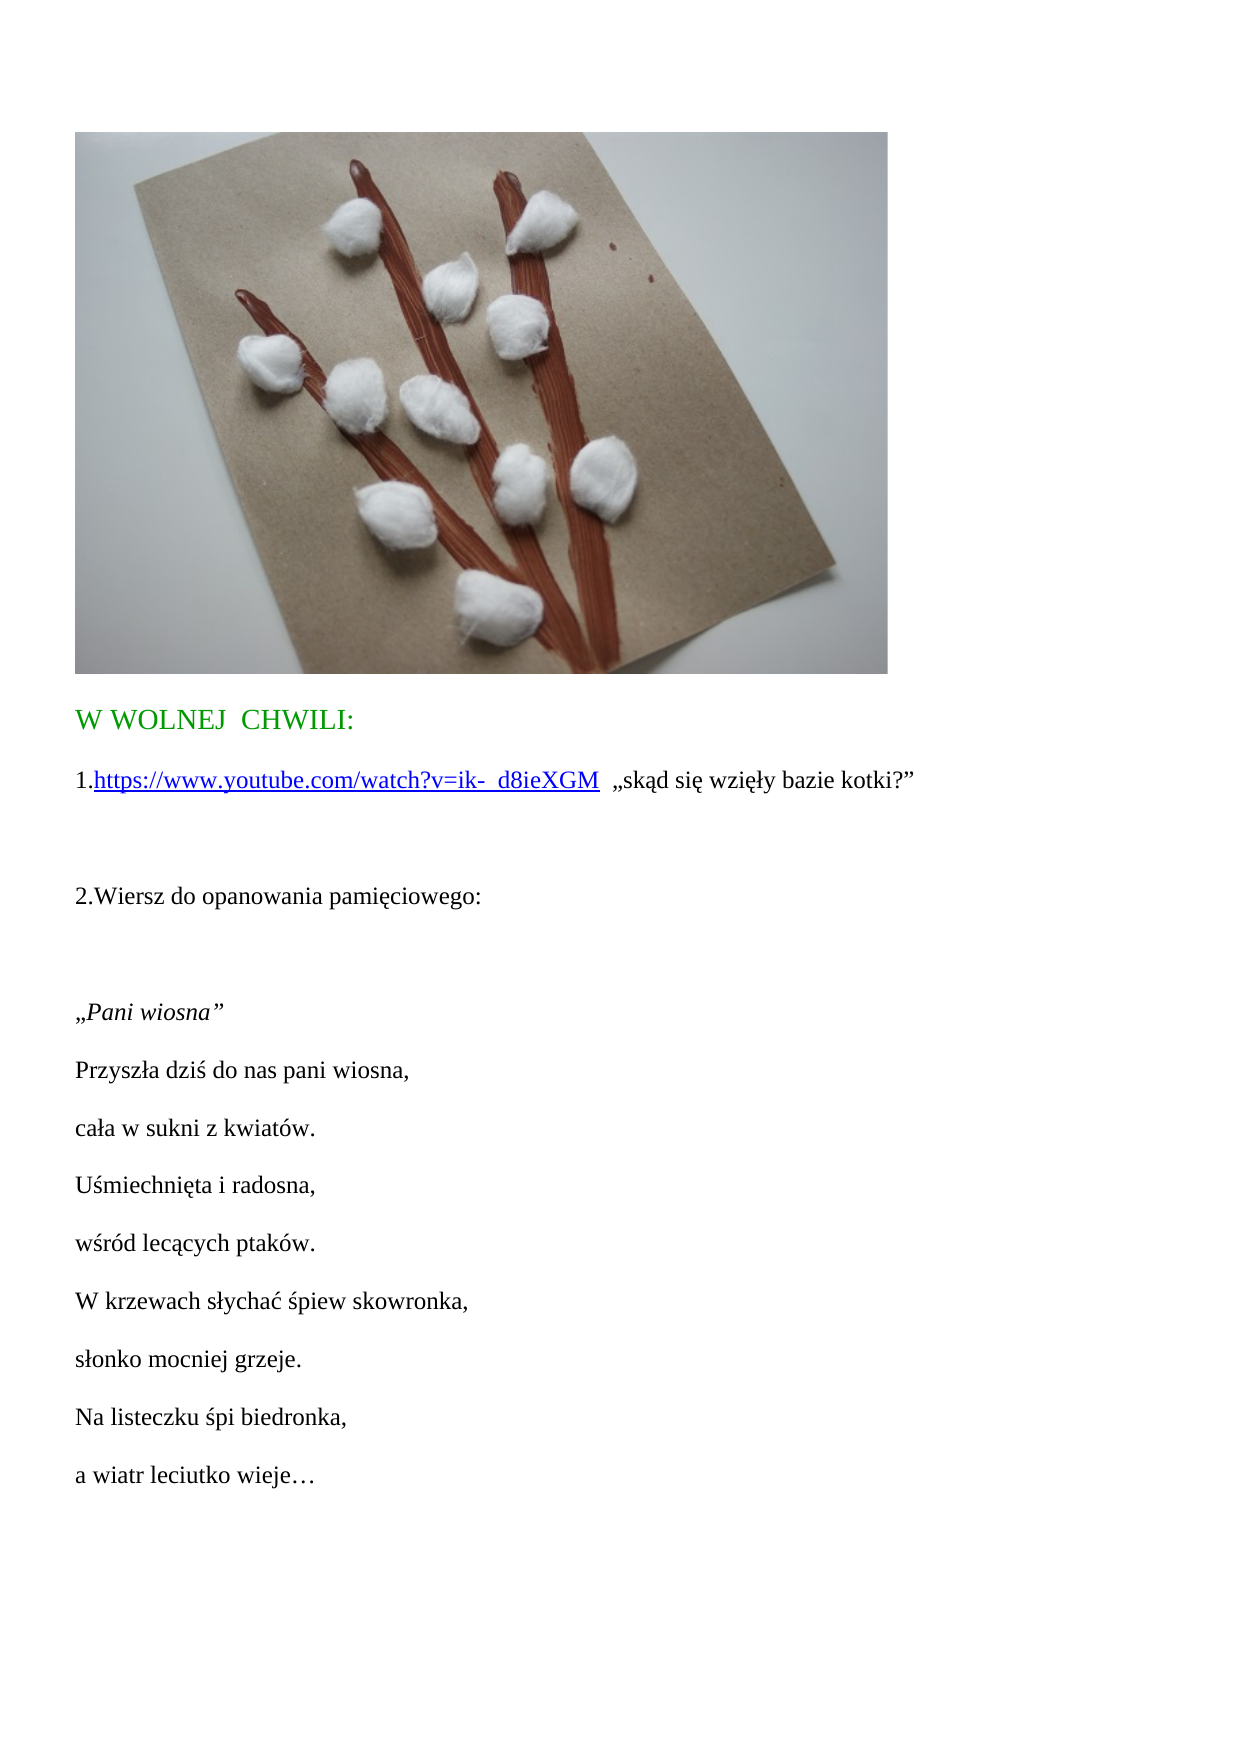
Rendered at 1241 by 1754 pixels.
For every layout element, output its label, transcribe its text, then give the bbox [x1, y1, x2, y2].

text Na listeczku śpi biedronka, [75, 1402, 1165, 1431]
text 2.Wiersz do opanowania pamięciowego: [75, 881, 1165, 910]
text „Pani wiosna” [75, 997, 1165, 1026]
text wśród lecących ptaków. [75, 1228, 1165, 1257]
text słonko mocniej grzeje. [75, 1344, 1165, 1373]
text 1.https://www.youtube.com/watch?v=ik-_d8ieXGM „skąd się wzięły bazie kotki?” [75, 765, 1165, 794]
text W WOLNEJ CHWILI: [75, 702, 1165, 736]
picture [75, 132, 888, 674]
text W krzewach słychać śpiew skowronka, [75, 1286, 1165, 1315]
text a wiatr leciutko wieje… [75, 1460, 1165, 1489]
text Uśmiechnięta i radosna, [75, 1171, 1165, 1199]
text cała w sukni z kwiatów. [75, 1113, 1165, 1141]
text Przyszła dziś do nas pani wiosna, [75, 1055, 1165, 1083]
